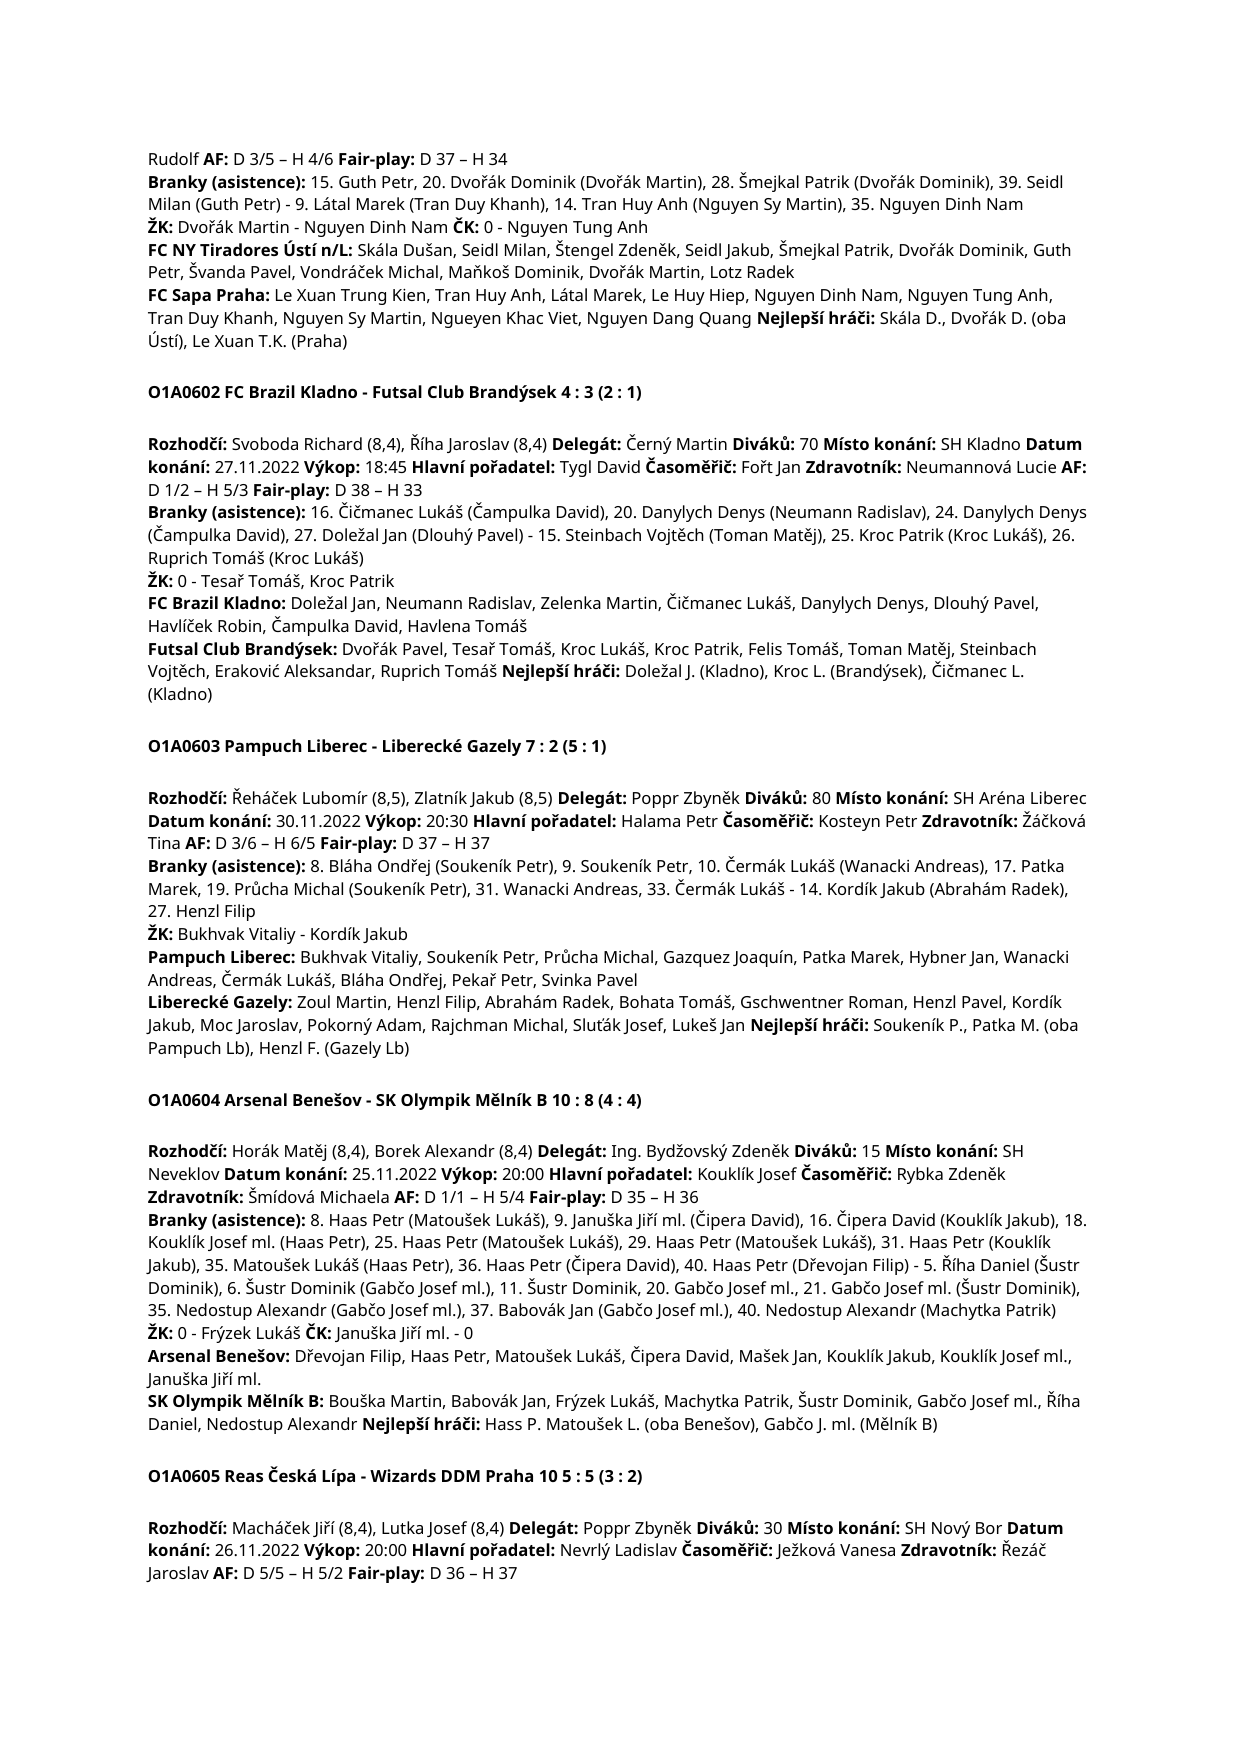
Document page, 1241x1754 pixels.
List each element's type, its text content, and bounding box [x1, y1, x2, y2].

text O1A0605 Reas Česká Lípa - Wizards DDM Praha 10 5 : 5 (3 : 2) [148, 1464, 1093, 1487]
text Rozhodčí: Horák Matěj (8,4), Borek Alexandr (8,4) Delegát: Ing. Bydžovský Zdeněk Diváků: 15 Místo konání: SH Neveklov Datum konání: 25.11.2022 Výkop: 20:00 Hlavní pořadatel: Kouklík Josef Časoměřič: Rybka Zdeněk Zdravotník: Šmídová Michaela AF: D 1/1 – H 5/4 Fair-play: D 35 – H 36 Branky (asistence): 8. Haas Petr (Matoušek Lukáš), 9. Januška Jiří ml. (Čipera David), 16. Čipera David (Kouklík Jakub), 18. Kouklík Josef ml. (Haas Petr), 25. Haas Petr (Matoušek Lukáš), 29. Haas Petr (Matoušek Lukáš), 31. Haas Petr (Kouklík Jakub), 35. Matoušek Lukáš (Haas Petr), 36. Haas Petr (Čipera David), 40. Haas Petr (Dřevojan Filip) - 5. Říha Daniel (Šustr Dominik), 6. Šustr Dominik (Gabčo Josef ml.), 11. Šustr Dominik, 20. Gabčo Josef ml., 21. Gabčo Josef ml. (Šustr Dominik), 35. Nedostup Alexandr (Gabčo Josef ml.), 37. Babovák Jan (Gabčo Josef ml.), 40. Nedostup Alexandr (Machytka Patrik) ŽK: 0 - Frýzek Lukáš ČK: Januška Jiří ml. - 0 Arsenal Benešov: Dřevojan Filip, Haas Petr, Matoušek Lukáš, Čipera David, Mašek Jan, Kouklík Jakub, Kouklík Josef ml., Januška Jiří ml. SK Olympik Mělník B: Bouška Martin, Babovák Jan, Frýzek Lukáš, Machytka Patrik, Šustr Dominik, Gabčo Josef ml., Říha Daniel, Nedostup Alexandr Nejlepší hráči: Hass P. Matoušek L. (oba Benešov), Gabčo J. ml. (Mělník B) [148, 1140, 1093, 1435]
text Rozhodčí: Svoboda Richard (8,4), Říha Jaroslav (8,4) Delegát: Černý Martin Diváků: 70 Místo konání: SH Kladno Datum konání: 27.11.2022 Výkop: 18:45 Hlavní pořadatel: Tygl David Časoměřič: Fořt Jan Zdravotník: Neumannová Lucie AF: D 1/2 – H 5/3 Fair-play: D 38 – H 33 Branky (asistence): 16. Čičmanec Lukáš (Čampulka David), 20. Danylych Denys (Neumann Radislav), 24. Danylych Denys (Čampulka David), 27. Doležal Jan (Dlouhý Pavel) - 15. Steinbach Vojtěch (Toman Matěj), 25. Kroc Patrik (Kroc Lukáš), 26. Ruprich Tomáš (Kroc Lukáš) ŽK: 0 - Tesař Tomáš, Kroc Patrik FC Brazil Kladno: Doležal Jan, Neumann Radislav, Zelenka Martin, Čičmanec Lukáš, Danylych Denys, Dlouhý Pavel, Havlíček Robin, Čampulka David, Havlena Tomáš Futsal Club Brandýsek: Dvořák Pavel, Tesař Tomáš, Kroc Lukáš, Kroc Patrik, Felis Tomáš, Toman Matěj, Steinbach Vojtěch, Eraković Aleksandar, Ruprich Tomáš Nejlepší hráči: Doležal J. (Kladno), Kroc L. (Brandýsek), Čičmanec L. (Kladno) [148, 433, 1093, 706]
text O1A0604 Arsenal Benešov - SK Olympik Mělník B 10 : 8 (4 : 4) [148, 1088, 1093, 1111]
text O1A0602 FC Brazil Kladno - Futsal Club Brandýsek 4 : 3 (2 : 1) [148, 381, 1093, 404]
text Rozhodčí: Řeháček Lubomír (8,5), Zlatník Jakub (8,5) Delegát: Poppr Zbyněk Diváků: 80 Místo konání: SH Aréna Liberec Datum konání: 30.11.2022 Výkop: 20:30 Hlavní pořadatel: Halama Petr Časoměřič: Kosteyn Petr Zdravotník: Žáčková Tina AF: D 3/6 – H 6/5 Fair-play: D 37 – H 37 Branky (asistence): 8. Bláha Ondřej (Soukeník Petr), 9. Soukeník Petr, 10. Čermák Lukáš (Wanacki Andreas), 17. Patka Marek, 19. Průcha Michal (Soukeník Petr), 31. Wanacki Andreas, 33. Čermák Lukáš - 14. Kordík Jakub (Abrahám Radek), 27. Henzl Filip ŽK: Bukhvak Vitaliy - Kordík Jakub Pampuch Liberec: Bukhvak Vitaliy, Soukeník Petr, Průcha Michal, Gazquez Joaquín, Patka Marek, Hybner Jan, Wanacki Andreas, Čermák Lukáš, Bláha Ondřej, Pekař Petr, Svinka Pavel Liberecké Gazely: Zoul Martin, Henzl Filip, Abrahám Radek, Bohata Tomáš, Gschwentner Roman, Henzl Pavel, Kordík Jakub, Moc Jaroslav, Pokorný Adam, Rajchman Michal, Sluťák Josef, Lukeš Jan Nejlepší hráči: Soukeník P., Patka M. (oba Pampuch Lb), Henzl F. (Gazely Lb) [148, 787, 1093, 1059]
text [148, 148, 1093, 352]
text O1A0603 Pampuch Liberec - Liberecké Gazely 7 : 2 (5 : 1) [148, 735, 1093, 757]
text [148, 1516, 1093, 1584]
